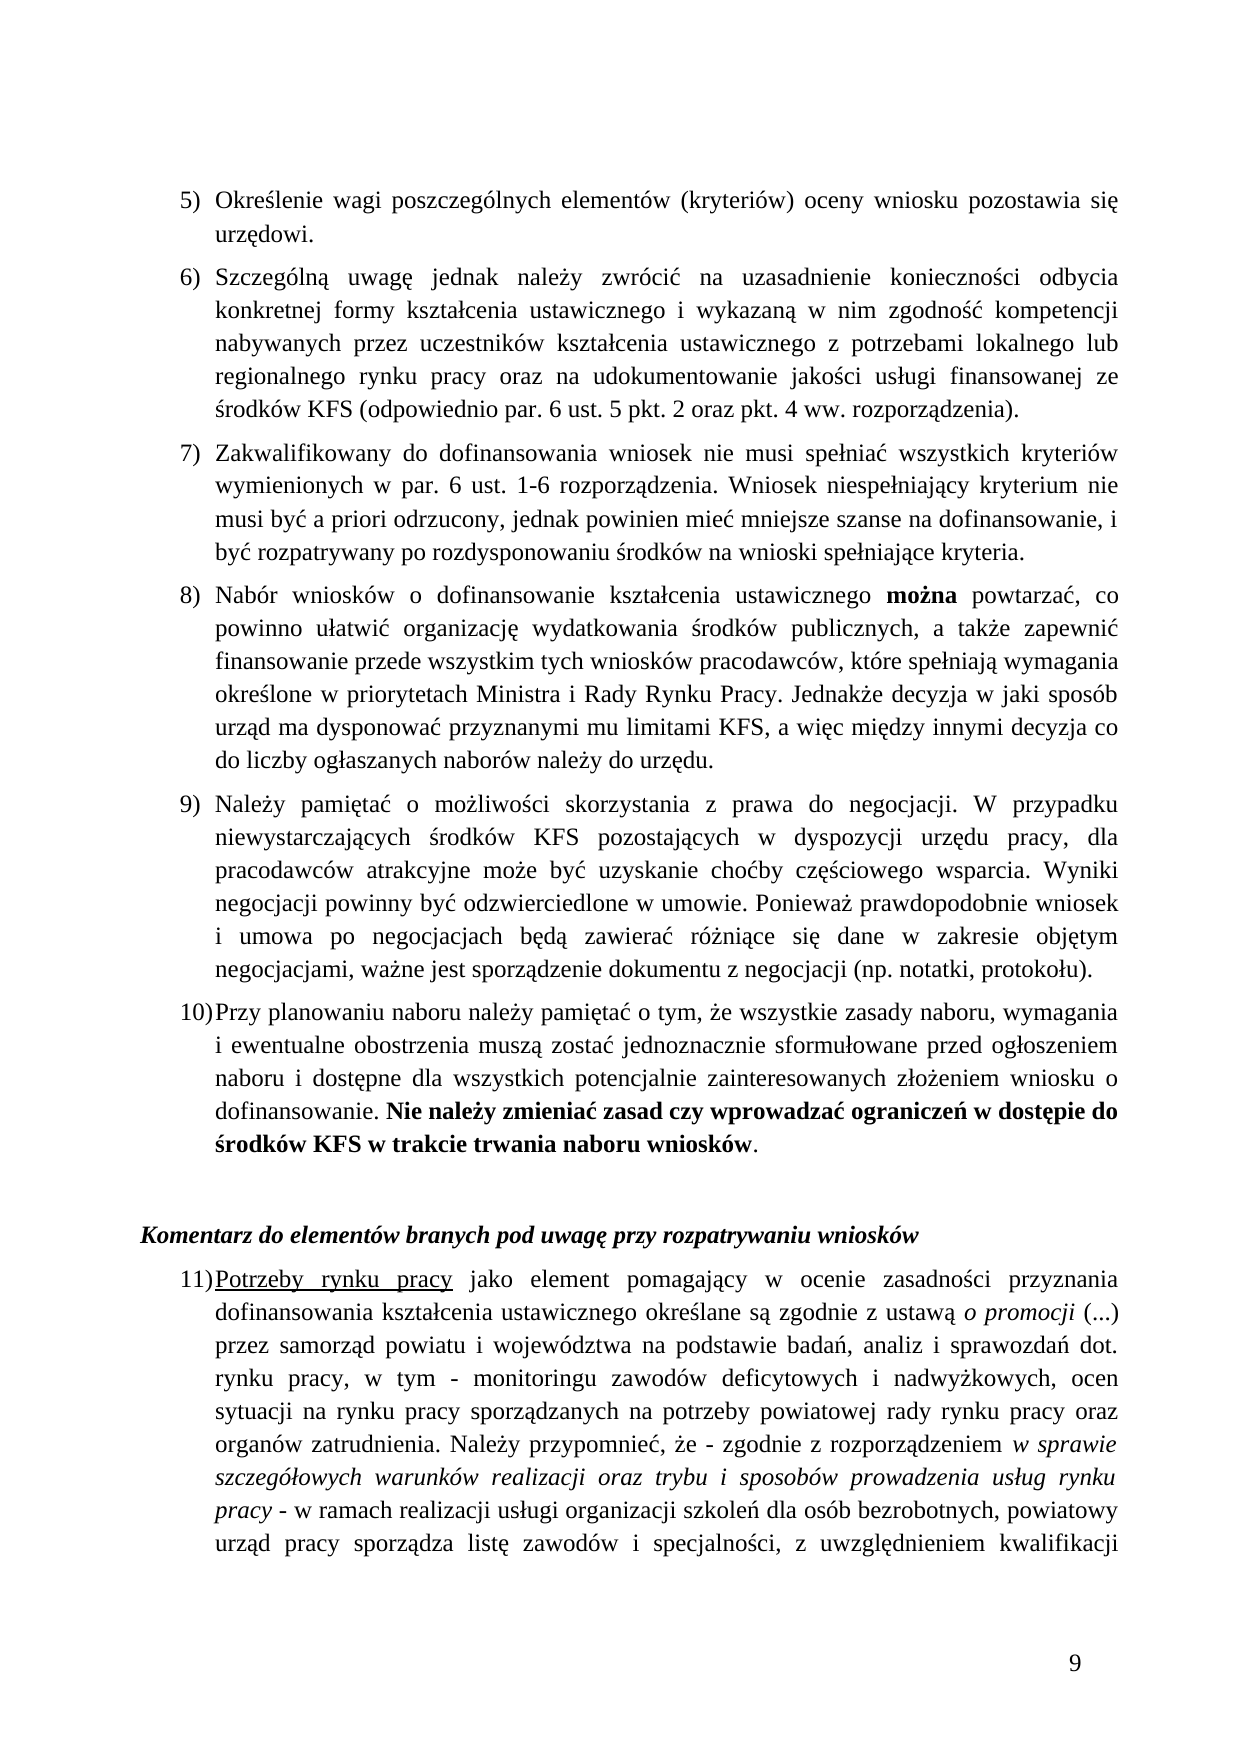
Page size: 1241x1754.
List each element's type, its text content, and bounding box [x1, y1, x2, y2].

list Przy planowaniu naboru należy pamiętać o tym, że wszystkie zasady naboru, wymagania i ewentualne obostrzenia muszą zostać jednoznacznie sformułowane przed ogłoszeniem naboru i dostępne dla wszystkich potencjalnie zainteresowanych złożeniem wniosku o dofinansowanie. Nie należy zmieniać zasad czy wprowadzać ograniczeń w dostępie do środków KFS w trakcie trwania naboru wniosków. [179, 997, 1119, 1158]
list Należy pamiętać o możliwości skorzystania z prawa do negocjacji. W przypadku niewystarczających środków KFS pozostających w dyspozycji urzędu pracy, dla pracodawców atrakcyjne może być uzyskanie choćby częściowego wsparcia. Wyniki negocjacji powinny być odzwierciedlone w umowie. Ponieważ prawdopodobnie wniosek i umowa po negocjacjach będą zawierać różniące się dane w zakresie objętym negocjacjami, ważne jest sporządzenie dokumentu z negocjacji (np. notatki, protokołu). [179, 789, 1119, 982]
list Szczególną uwagę jednak należy zwrócić na uzasadnienie konieczności odbycia konkretnej formy kształcenia ustawicznego i wykazaną w nim zgodność kompetencji nabywanych przez uczestników kształcenia ustawicznego z potrzebami lokalnego lub regionalnego rynku pracy oraz na udokumentowanie jakości usługi finansowanej ze środków KFS (odpowiednio par. 6 ust. 5 pkt. 2 oraz pkt. 4 ww. rozporządzenia). [179, 262, 1119, 423]
list Zakwalifikowany do dofinansowania wniosek nie musi spełniać wszystkich kryteriów wymienionych w par. 6 ust. 1-6 rozporządzenia. Wniosek niespełniający kryterium nie musi być a priori odrzucony, jednak powinien mieć mniejsze szanse na dofinansowanie, i być rozpatrywany po rozdysponowaniu środków na wnioski spełniające kryteria. [179, 438, 1119, 565]
list Nabór wniosków o dofinansowanie kształcenia ustawicznego można powtarzać, co powinno ułatwić organizację wydatkowania środków publicznych, a także zapewnić finansowanie przede wszystkim tych wniosków pracodawców, które spełniają wymagania określone w priorytetach Ministra i Rady Rynku Pracy. Jednakże decyzja w jaki sposób urząd ma dysponować przyznanymi mu limitami KFS, a więc między innymi decyzja co do liczby ogłaszanych naborów należy do urzędu. [179, 580, 1119, 774]
text Komentarz do elementów branych pod uwagę przy rozpatrywaniu wniosków [140, 1221, 1119, 1249]
list Określenie wagi poszczególnych elementów (kryteriów) oceny wniosku pozostawia się urzędowi. [179, 186, 1119, 247]
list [179, 1264, 1119, 1557]
